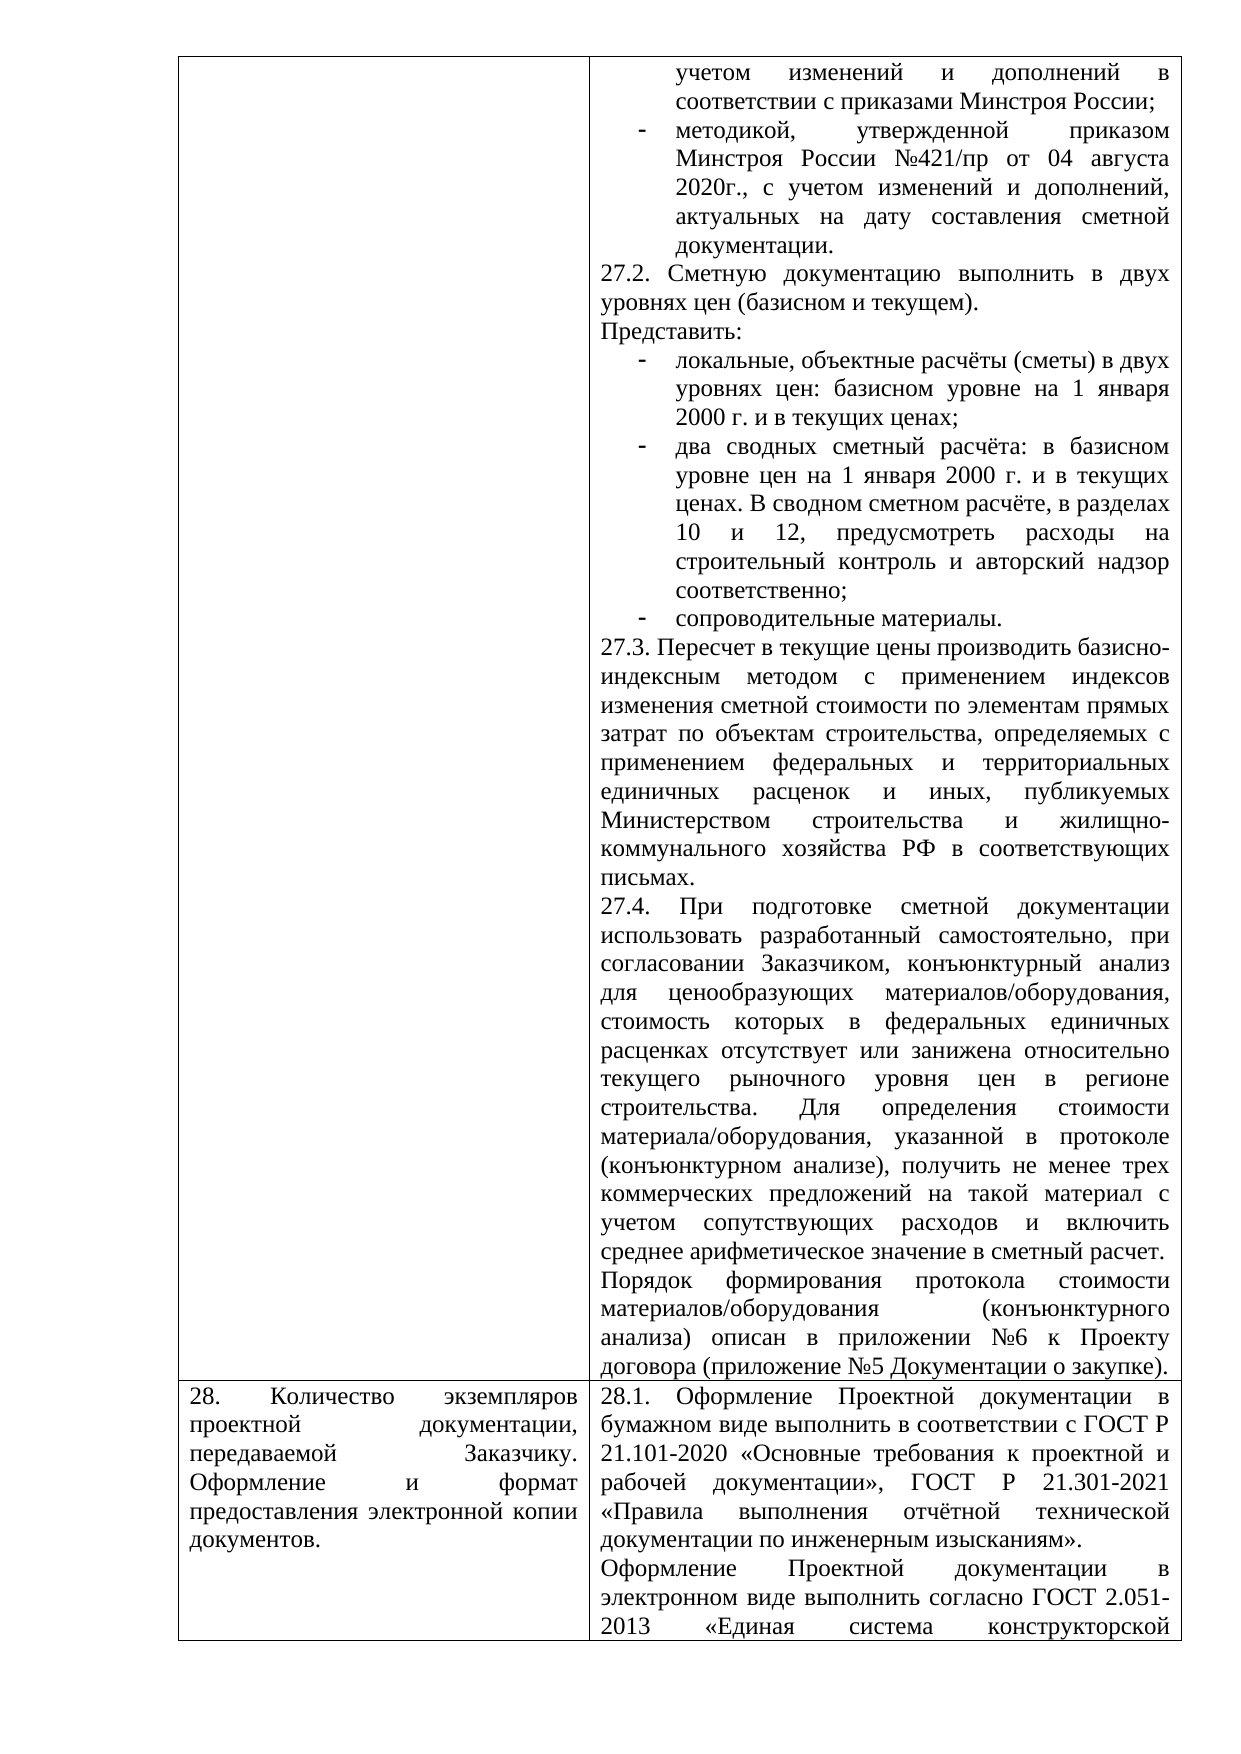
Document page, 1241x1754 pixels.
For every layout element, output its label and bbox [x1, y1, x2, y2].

table_cell [590, 1381, 1181, 1639]
table_cell [590, 57, 1181, 1380]
table_cell [179, 1381, 589, 1639]
table_cell [179, 57, 589, 1380]
